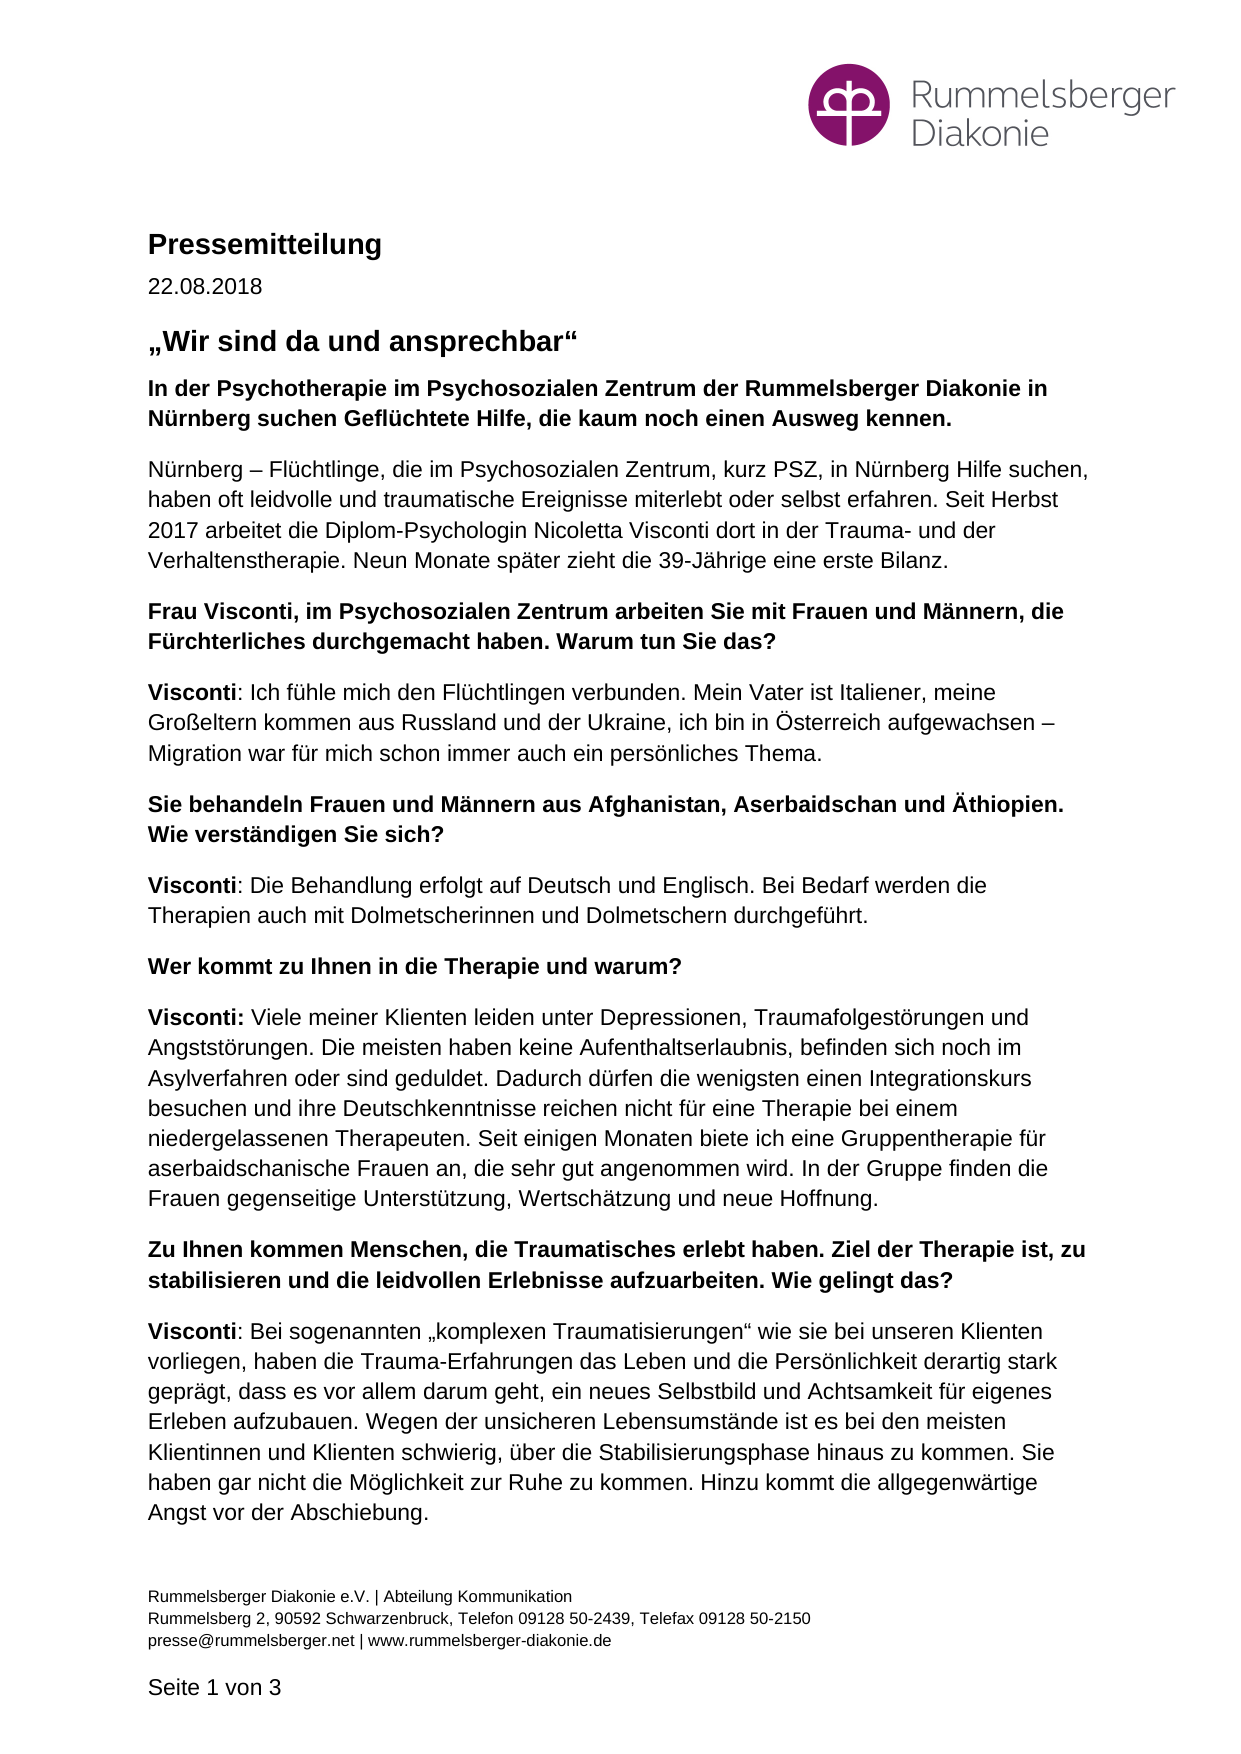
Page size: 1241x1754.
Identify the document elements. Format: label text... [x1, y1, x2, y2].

text Frau Visconti, im Psychosozialen Zentrum arbeiten Sie mit Frauen und Männern, die Fürchterliches durchgemacht haben. Warum tun Sie das? [148, 598, 1093, 654]
text Visconti: Ich fühle mich den Flüchtlingen verbunden. Mein Vater ist Italiener, meine Großeltern kommen aus Russland und der Ukraine, ich bin in Österreich aufgewachsen – Migration war für mich schon immer auch ein persönliches Thema. [148, 679, 1093, 766]
text „Wir sind da und ansprechbar“ [148, 324, 1093, 357]
text Zu Ihnen kommen Menschen, die Traumatisches erlebt haben. Ziel der Therapie ist, zu stabilisieren und die leidvollen Erlebnisse aufzuarbeiten. Wie gelingt das? [148, 1236, 1093, 1293]
text 22.08.2018 [148, 273, 1093, 299]
text Visconti: Bei sogenannten „komplexen Traumatisierungen“ wie sie bei unseren Klienten vorliegen, haben die Trauma-Erfahrungen das Leben und die Persönlichkeit derartig stark geprägt, dass es vor allem darum geht, ein neues Selbstbild und Achtsamkeit für eigenes Erleben aufzubauen. Wegen der unsicheren Lebensumstände ist es bei den meisten Klientinnen und Klienten schwierig, über die Stabilisierungsphase hinaus zu kommen. Sie haben gar nicht die Möglichkeit zur Ruhe zu kommen. Hinzu kommt die allgegenwärtige Angst vor der Abschiebung. [148, 1318, 1093, 1525]
text Sie behandeln Frauen und Männern aus Afghanistan, Aserbaidschan und Äthiopien. Wie verständigen Sie sich? [148, 791, 1093, 847]
text Nürnberg – Flüchtlinge, die im Psychosozialen Zentrum, kurz PSZ, in Nürnberg Hilfe suchen, haben oft leidvolle und traumatische Ereignisse miterlebt oder selbst erfahren. Seit Herbst 2017 arbeitet die Diplom-Psychologin Nicoletta Visconti dort in der Trauma- und der Verhaltenstherapie. Neun Monate später zieht die 39-Jährige eine erste Bilanz. [148, 456, 1093, 573]
text Wer kommt zu Ihnen in die Therapie und warum? [148, 953, 1093, 979]
text Visconti: Viele meiner Klienten leiden unter Depressionen, Traumafolgestörungen und Angststörungen. Die meisten haben keine Aufenthaltserlaubnis, befinden sich noch im Asylverfahren oder sind geduldet. Dadurch dürfen die wenigsten einen Integrationskurs besuchen und ihre Deutschkenntnisse reichen nicht für eine Therapie bei einem niedergelassenen Therapeuten. Seit einigen Monaten biete ich eine Gruppentherapie für aserbaidschanische Frauen an, die sehr gut angenommen wird. In der Gruppe finden die Frauen gegenseitige Unterstützung, Wertschätzung und neue Hoffnung. [148, 1004, 1093, 1212]
text Visconti: Die Behandlung erfolgt auf Deutsch und Englisch. Bei Bedarf werden die Therapien auch mit Dolmetscherinnen und Dolmetschern durchgeführt. [148, 872, 1093, 928]
text In der Psychotherapie im Psychosozialen Zentrum der Rummelsberger Diakonie in Nürnberg suchen Geflüchtete Hilfe, die kaum noch einen Ausweg kennen. [148, 375, 1093, 432]
picture [744, 0, 1240, 210]
